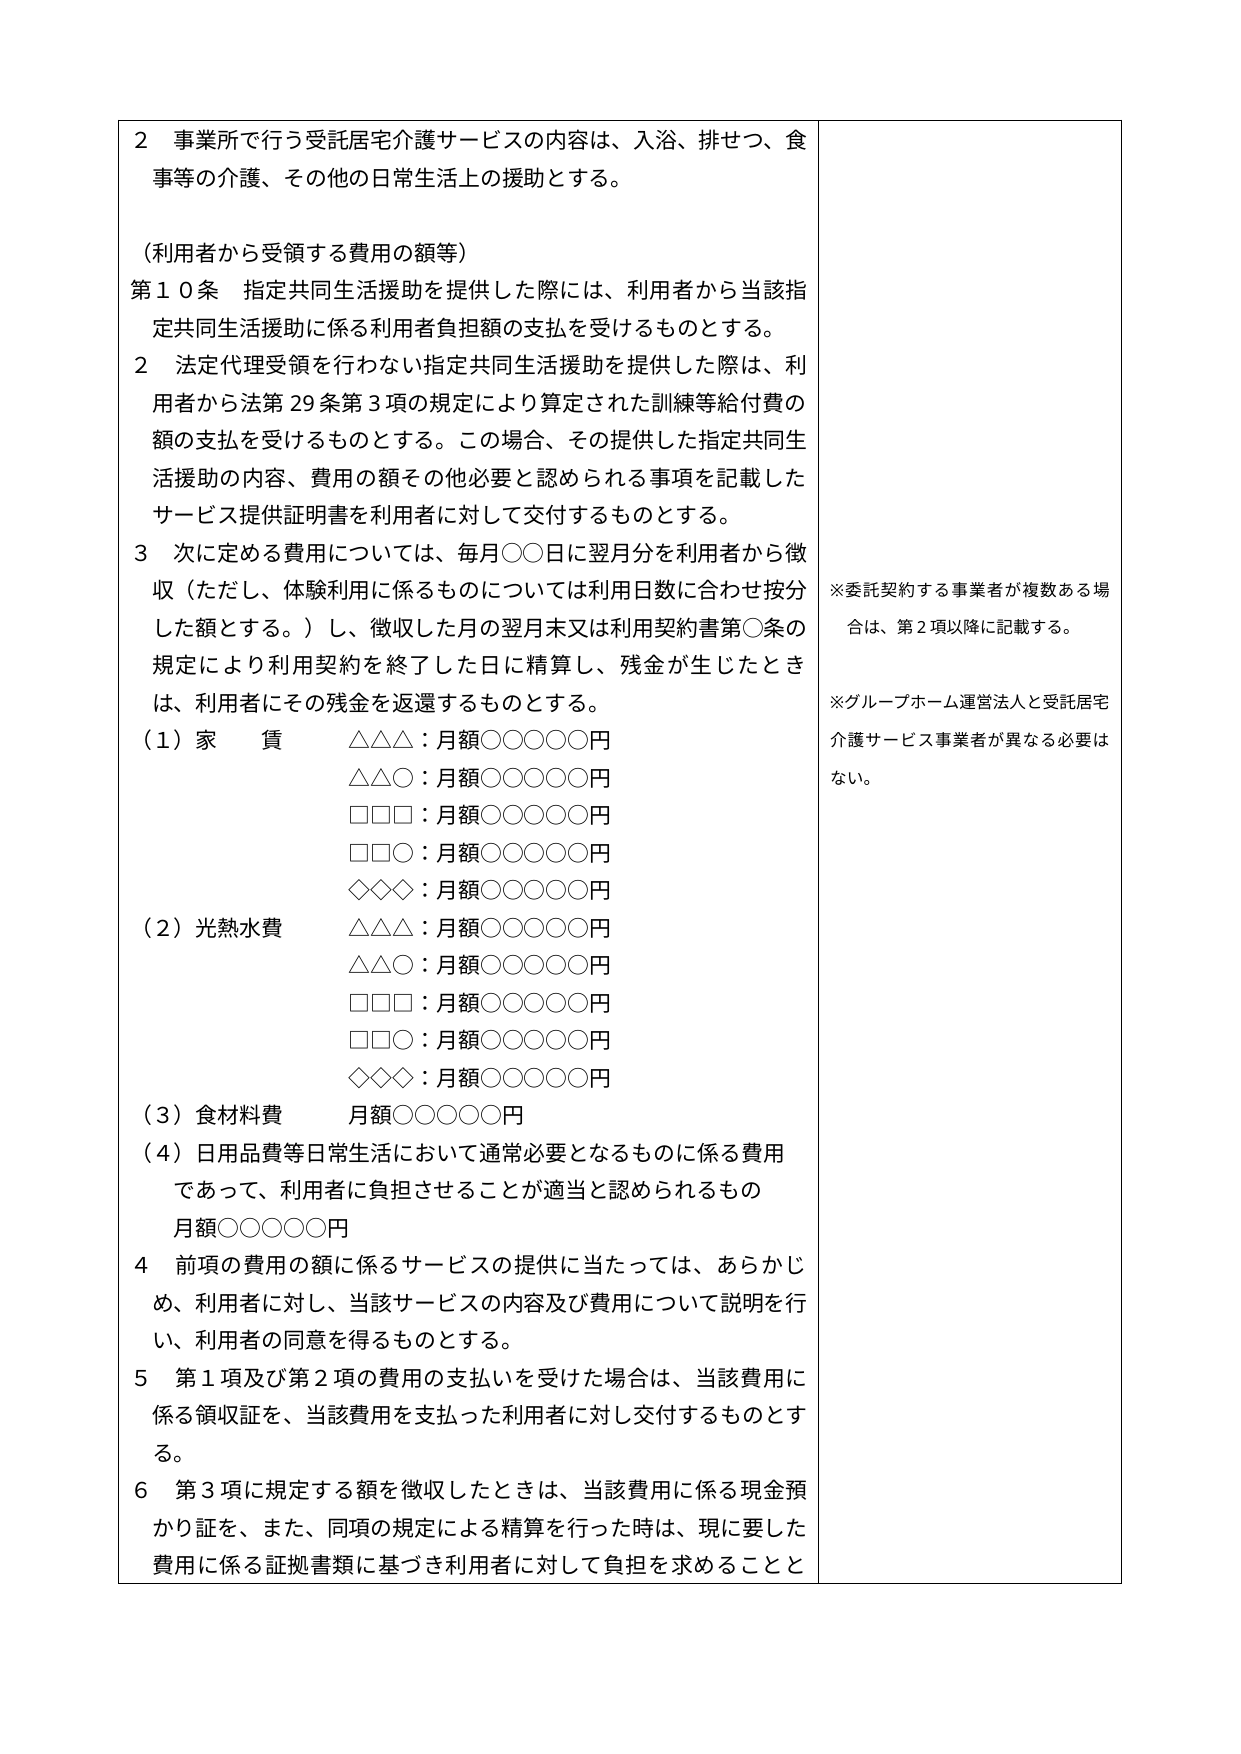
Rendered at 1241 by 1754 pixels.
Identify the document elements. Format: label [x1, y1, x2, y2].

table_cell [119, 121, 818, 1583]
table_cell [819, 121, 1121, 1583]
